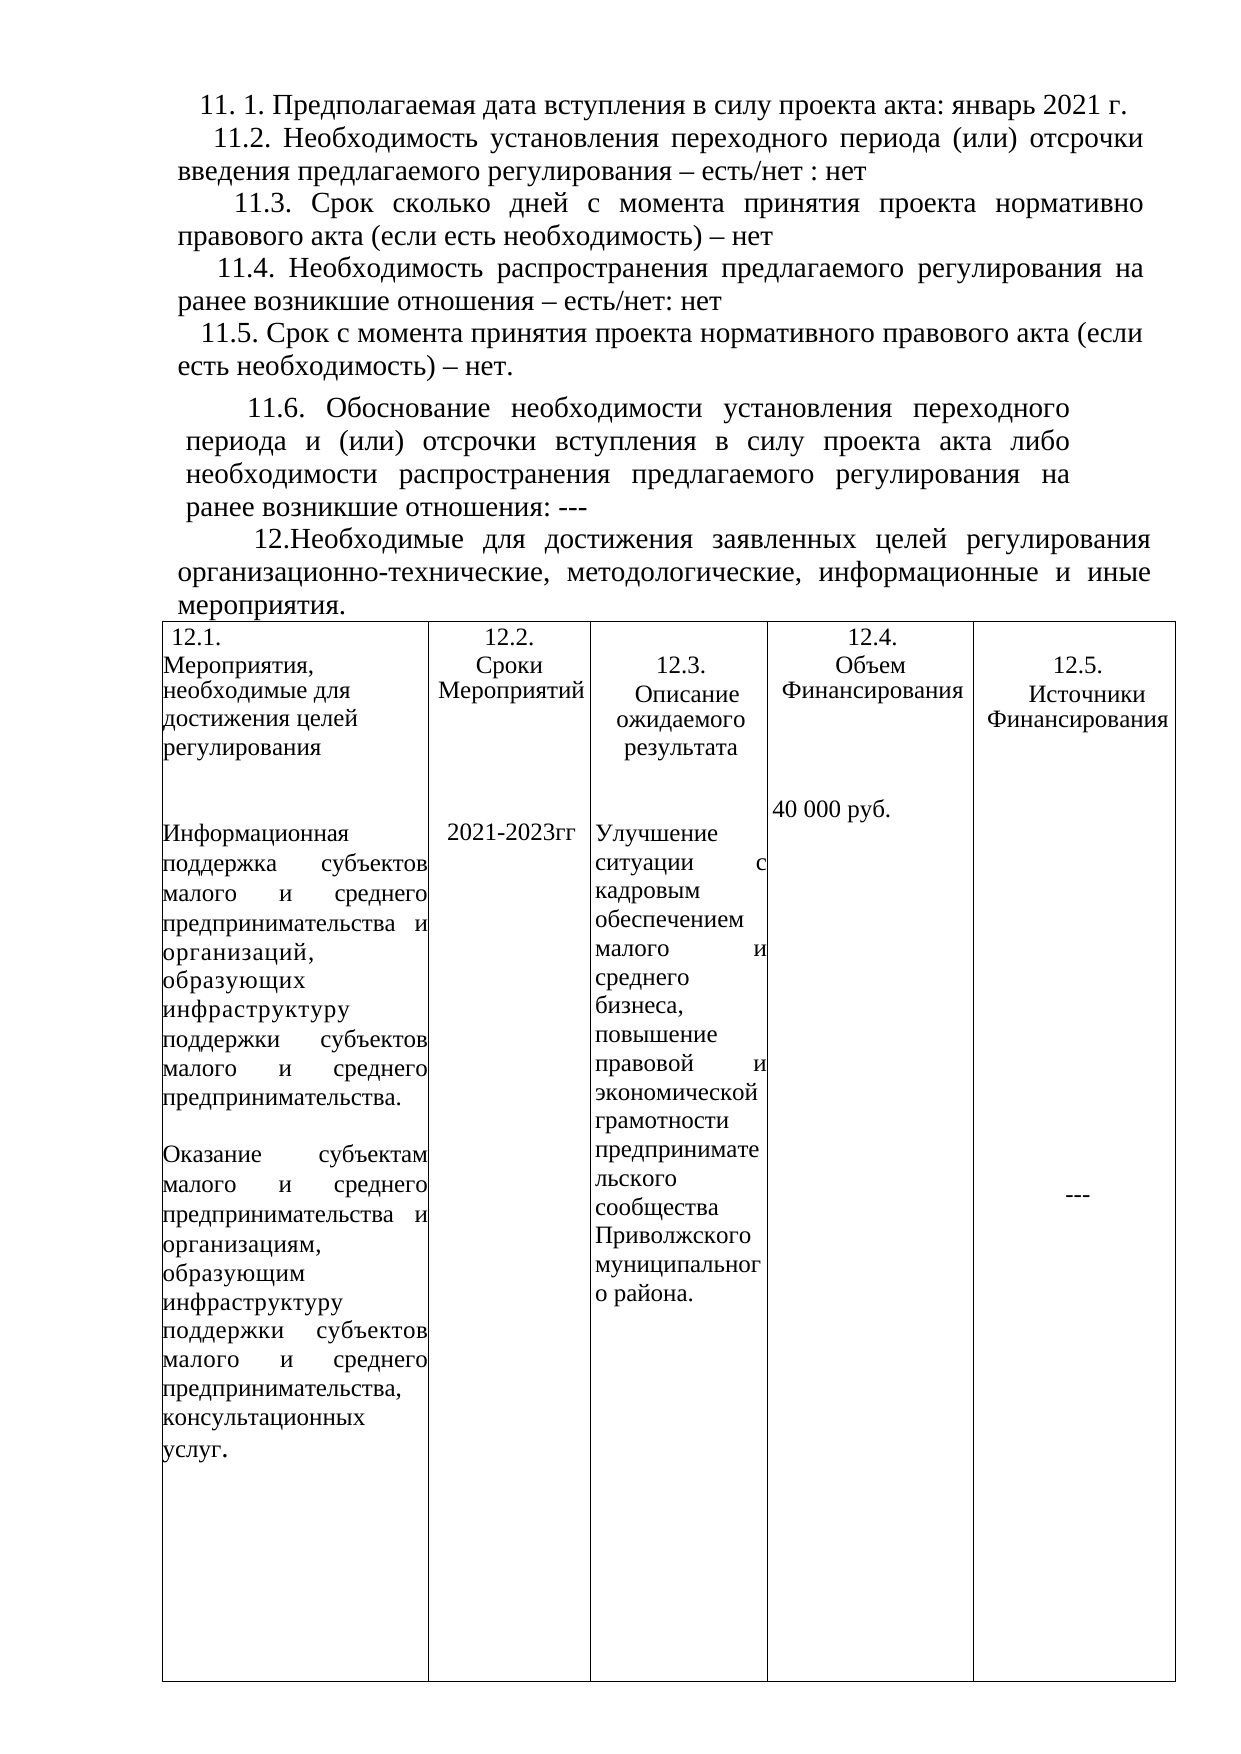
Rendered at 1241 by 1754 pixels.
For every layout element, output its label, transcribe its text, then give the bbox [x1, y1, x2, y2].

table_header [974, 622, 1175, 1681]
text 11.4. Необходимость распространения предлагаемого регулирования на ранее возникшие отношения – есть/нет: нет [177, 251, 1144, 316]
text 11.3. Срок сколько дней с момента принятия проекта нормативно правового акта (если есть необходимость) – нет [177, 186, 1144, 251]
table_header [429, 622, 590, 1681]
text 11.2. Необходимость установления переходного периода (или) отсрочки введения предлагаемого регулирования – есть/нет : нет [177, 121, 1144, 186]
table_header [591, 622, 767, 1681]
text 11. 1. Предполагаемая дата вступления в силу проекта акта: январь 2021 г. [177, 89, 1144, 121]
text 11.5. Срок с момента принятия проекта нормативного правового акта (если есть необходимость) – нет. [177, 316, 1144, 382]
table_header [163, 622, 428, 1681]
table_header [768, 622, 973, 1681]
text 12.Необходимые для достижения заявленных целей регулирования организационно-технические, методологические, информационные и иные мероприятия. [177, 523, 1152, 621]
text 11.6. Обоснование необходимости установления переходного периода и (или) отсрочки вступления в силу проекта акта либо необходимости распространения предлагаемого регулирования на ранее возникшие отношения: --- [186, 391, 1070, 523]
